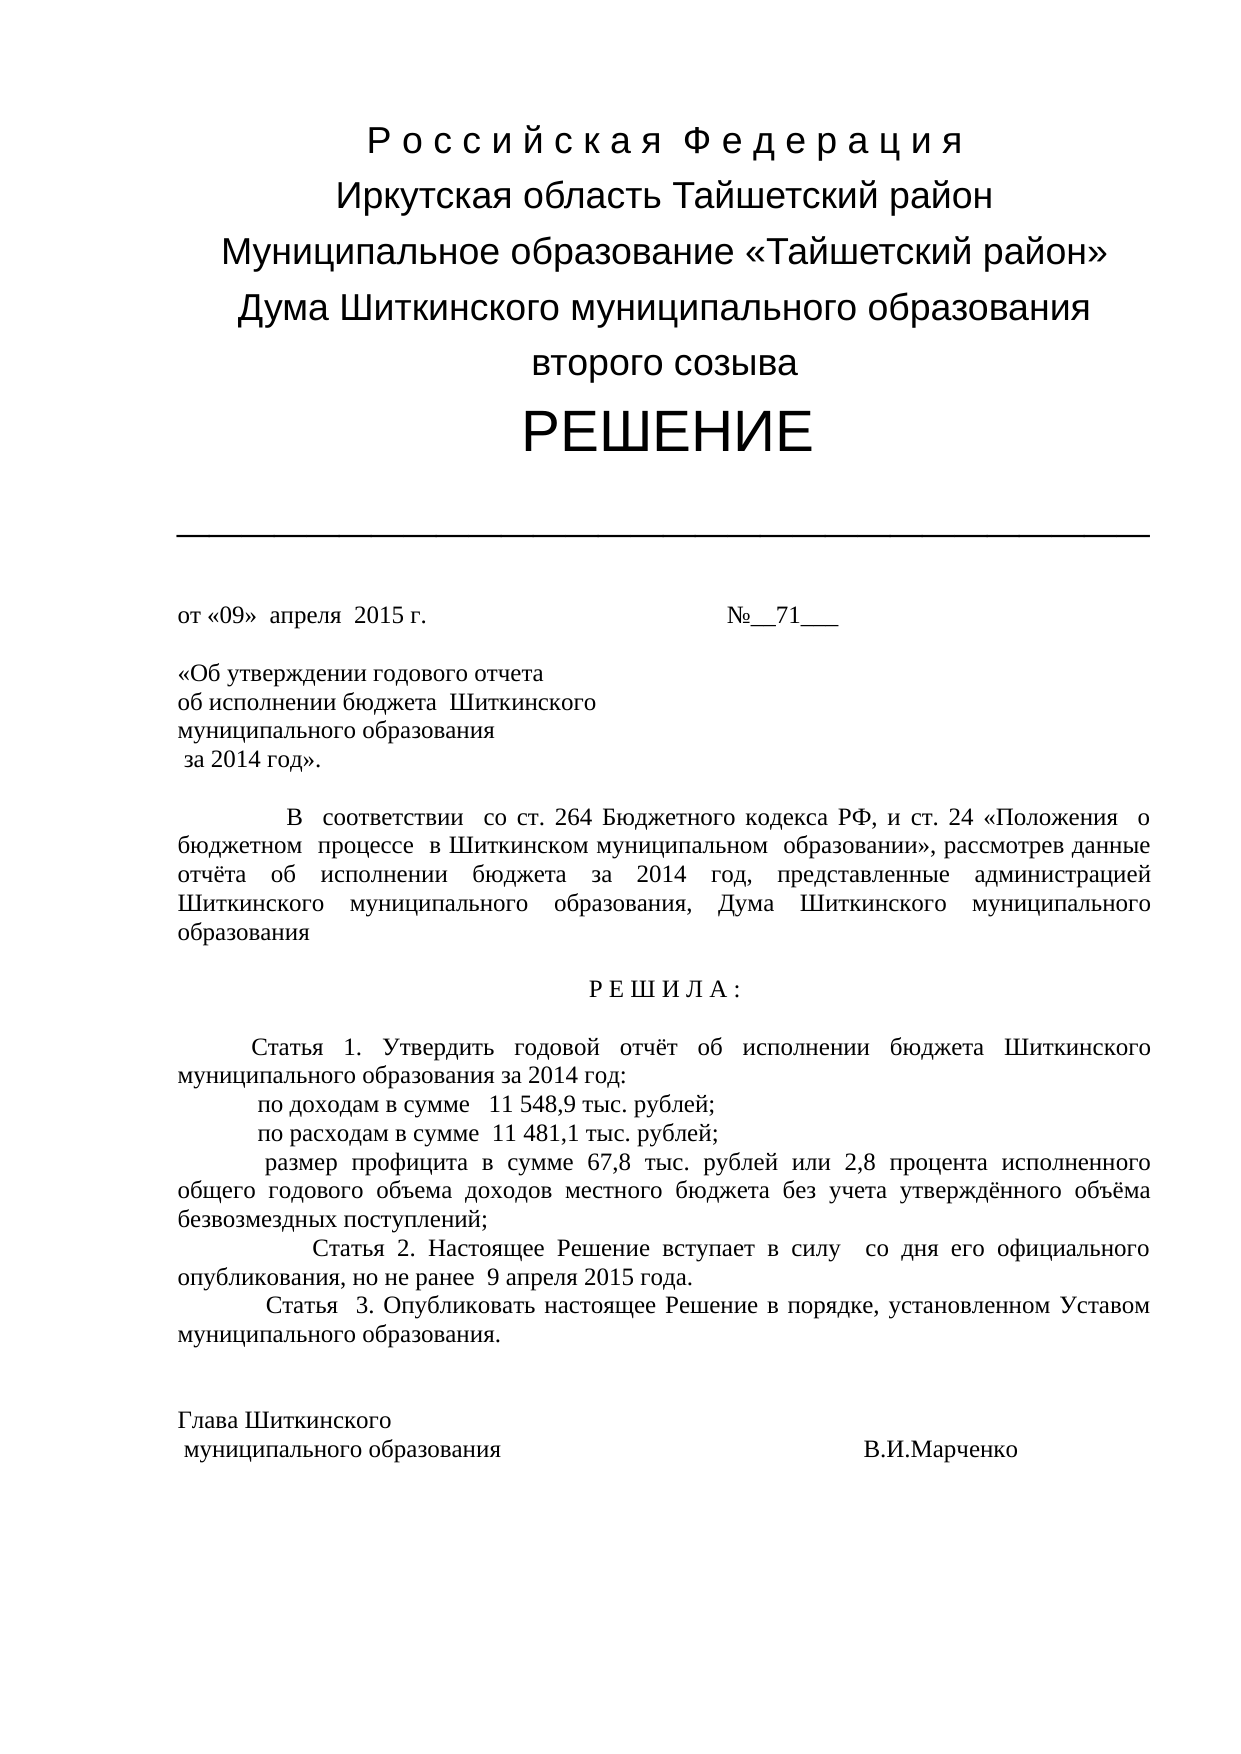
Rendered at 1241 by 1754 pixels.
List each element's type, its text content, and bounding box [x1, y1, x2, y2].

text РЕШЕНИЕ [177, 396, 1152, 463]
text второго созыва [177, 341, 1152, 384]
text за 2014 год». [177, 744, 1152, 773]
text муниципального образования В.И.Марченко [177, 1434, 1152, 1463]
text об исполнении бюджета Шиткинского [177, 687, 1152, 715]
text Статья 2. Настоящее Решение вступает в силу со дня его официального опубликования, но не ранее 9 апреля 2015 года. [177, 1233, 1152, 1290]
text от «09» апреля 2015 г. №__71___ [177, 600, 1152, 629]
text по доходам в сумме 11 548,9 тыс. рублей; [177, 1089, 1152, 1118]
text В соответствии со ст. 264 Бюджетного кодекса РФ, и ст. 24 «Положения о бюджетном процессе в Шиткинском муниципальном образовании», рассмотрев данные отчёта об исполнении бюджета за 2014 год, представленные администрацией Шиткинского муниципального образования, Дума Шиткинского муниципального образования [177, 802, 1152, 945]
text Р о с с и й с к а я Ф е д е р а ц и я [177, 118, 1152, 161]
text Статья 3. Опубликовать настоящее Решение в порядке, установленном Уставом муниципального образования. [177, 1290, 1152, 1348]
text Р Е Ш И Л А : [177, 974, 1152, 1003]
text Муниципальное образование «Тайшетский район» [177, 229, 1152, 272]
text по расходам в сумме 11 481,1 тыс. рублей; [177, 1118, 1152, 1147]
text размер профицита в сумме 67,8 тыс. рублей или 2,8 процента исполненного общего годового объема доходов местного бюджета без учета утверждённого объёма безвозмездных поступлений; [177, 1147, 1152, 1233]
text ______________________________ [177, 476, 1152, 543]
text Дума Шиткинского муниципального образования [177, 285, 1152, 328]
text муниципального образования [177, 715, 1152, 744]
text Иркутская область Тайшетский район [177, 174, 1152, 217]
text Статья 1. Утвердить годовой отчёт об исполнении бюджета Шиткинского муниципального образования за 2014 год: [177, 1032, 1152, 1089]
text Глава Шиткинского [177, 1405, 1152, 1434]
text «Об утверждении годового отчета [177, 658, 1152, 687]
